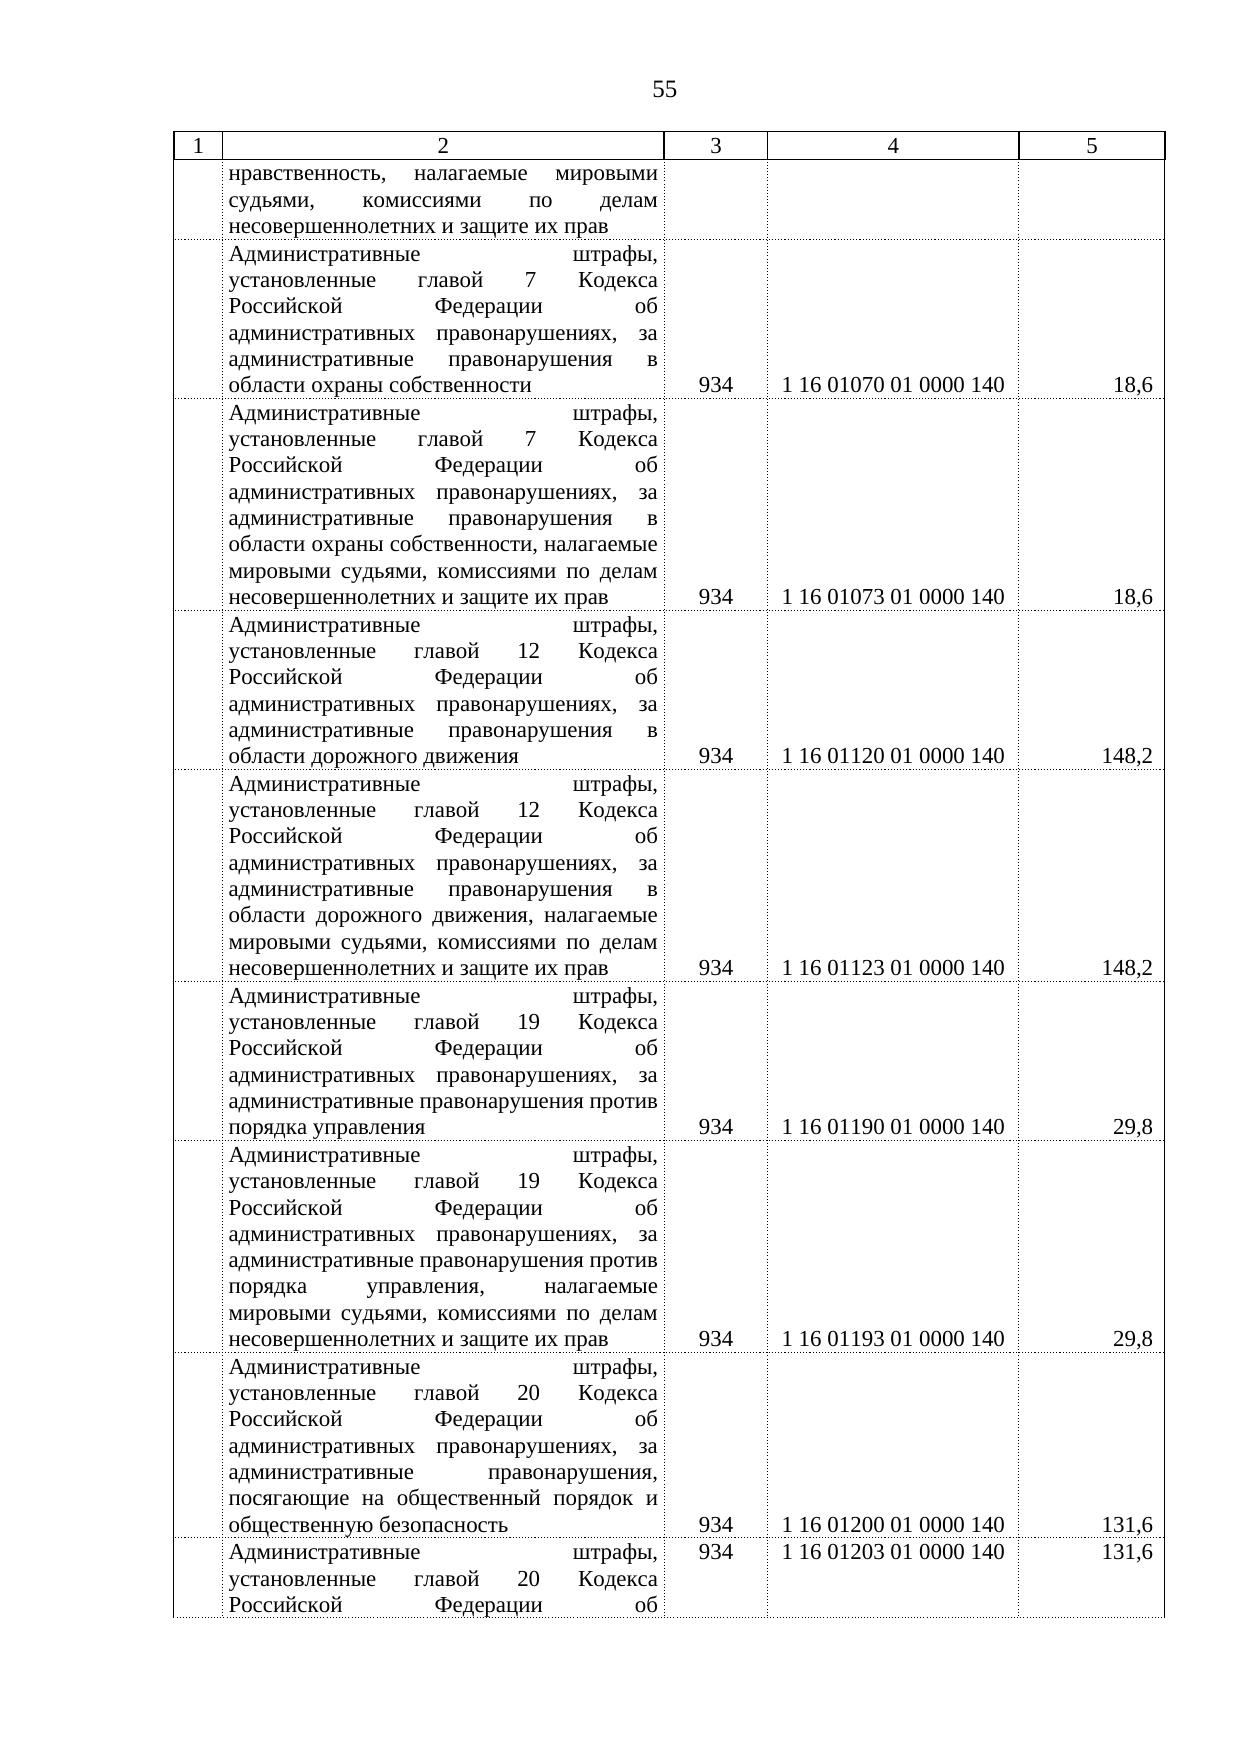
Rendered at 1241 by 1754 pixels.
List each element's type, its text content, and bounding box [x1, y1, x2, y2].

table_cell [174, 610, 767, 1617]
table_header 2 [223, 132, 663, 158]
table_header 5 [1020, 132, 1164, 158]
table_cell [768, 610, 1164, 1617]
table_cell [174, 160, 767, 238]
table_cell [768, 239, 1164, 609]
table_header 3 [665, 132, 767, 158]
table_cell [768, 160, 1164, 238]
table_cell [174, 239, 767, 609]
table_header 1 [175, 132, 222, 158]
table_header 4 [768, 132, 1018, 158]
